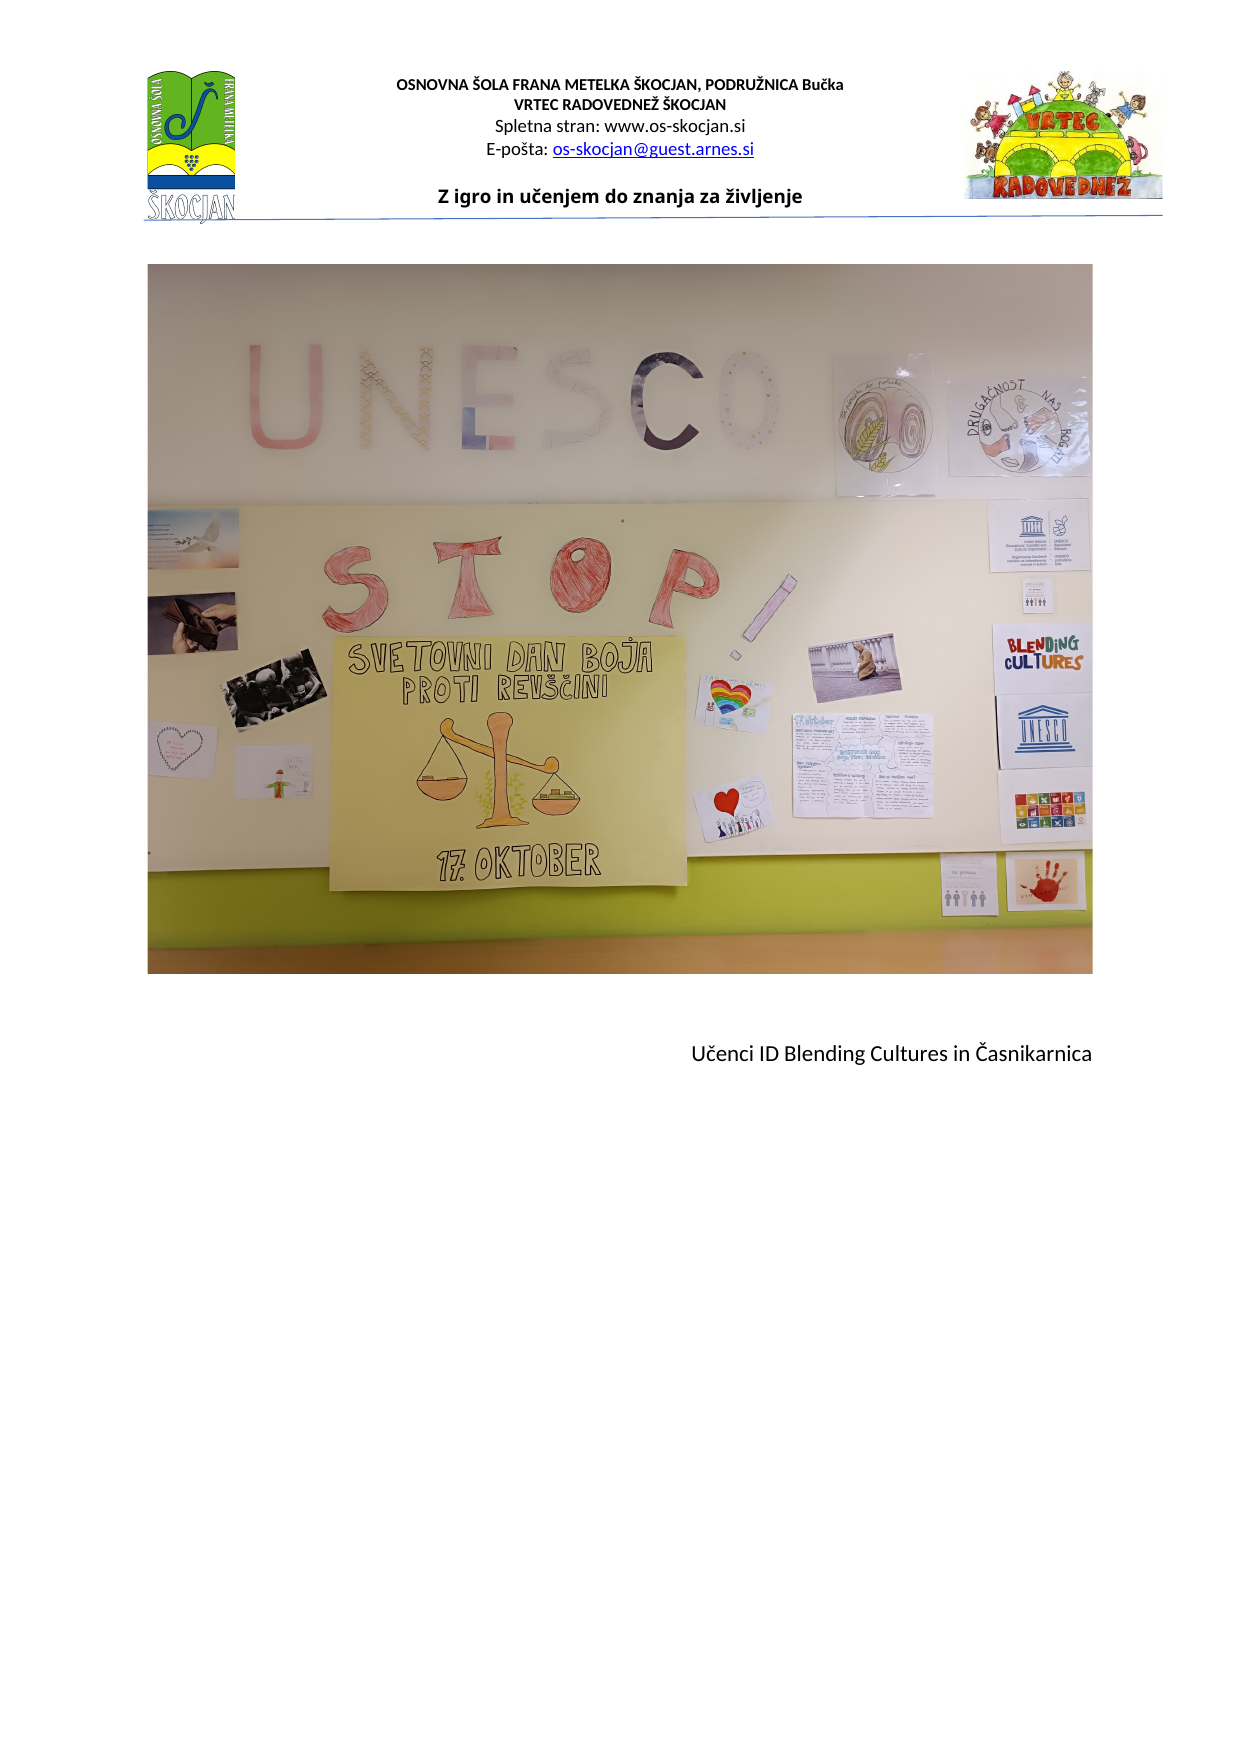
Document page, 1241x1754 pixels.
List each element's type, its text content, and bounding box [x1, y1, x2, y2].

picture [147, 264, 1093, 974]
text Učenci ID Blending Cultures in Časnikarnica [148, 1039, 1093, 1067]
picture [147, 71, 235, 219]
picture [964, 71, 1163, 199]
